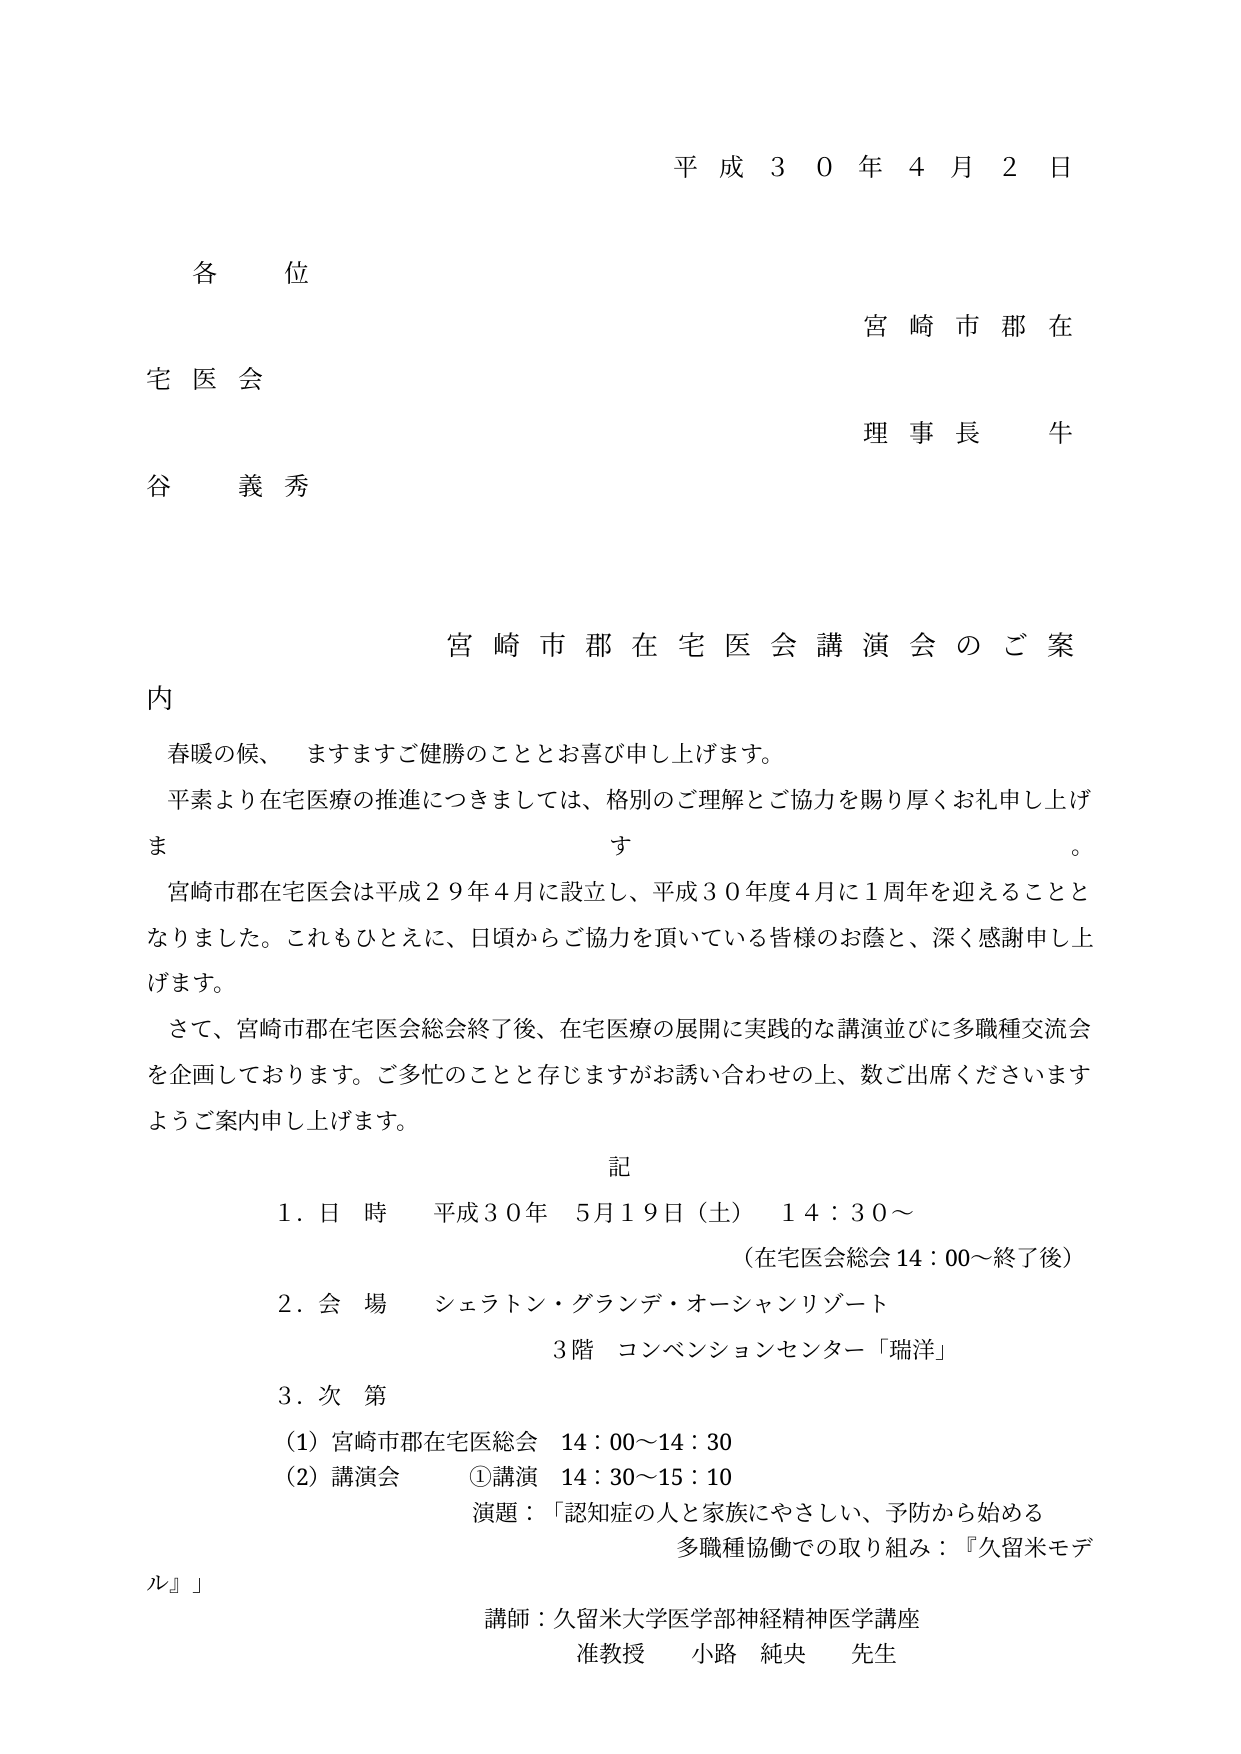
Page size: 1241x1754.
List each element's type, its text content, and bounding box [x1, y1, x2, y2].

text 准教授 小路 純央 先生 [407, 1634, 1094, 1669]
text さて、宮崎市郡在宅医会総会終了後、在宅医療の展開に実践的な講演並びに多職種交流会を企画しております。ご多忙のことと存じますがお誘い合わせの上、数ご出席くださいますようご案内申し上げます。 [146, 998, 1094, 1136]
text 平成３０年４月２日 [146, 139, 1094, 192]
text （在宅医会総会14：00～終了後） [146, 1228, 1094, 1273]
text 宮崎市郡在宅医会 [146, 298, 1109, 405]
text １．日 時 平成３０年 ５月１９日（土） １４：３０～ [146, 1182, 1094, 1228]
text 講師：久留米大学医学部神経精神医学講座 [146, 1598, 1094, 1634]
subtitle 記 [146, 1136, 1094, 1182]
text （2）講演会 ①講演 14：30～15：10 [146, 1457, 1094, 1492]
text 理事長 牛谷 義秀 [146, 405, 1109, 511]
text （1）宮崎市郡在宅医総会 14：00～14：30 [146, 1411, 1094, 1457]
text ２．会 場 シェラトン・グランデ・オーシャンリゾート [146, 1273, 1094, 1319]
text 各 位 [146, 245, 1094, 298]
text 宮崎市郡在宅医会講演会のご案内 [146, 617, 1094, 723]
text 宮崎市郡在宅医会は平成２９年４月に設立し、平成３０年度４月に１周年を迎えることとなりました。これもひとえに、日頃からご協力を頂いている皆様のお蔭と、深く感謝申し上げます。 [146, 861, 1094, 998]
text 多職種協働での取り組み：『久留米モデル』」 [146, 1528, 1094, 1598]
text ３．次 第 [146, 1365, 1094, 1411]
text 平素より在宅医療の推進につきましては、格別のご理解とご協力を賜り厚くお礼申し上げます。 [146, 769, 1094, 861]
text 春暖の候、 ますますご健勝のこととお喜び申し上げます。 [146, 723, 1094, 769]
text ３階 コンベンションセンター「瑞洋」 [146, 1319, 1094, 1365]
text 演題：「認知症の人と家族にやさしい、予防から始める [146, 1492, 1094, 1528]
